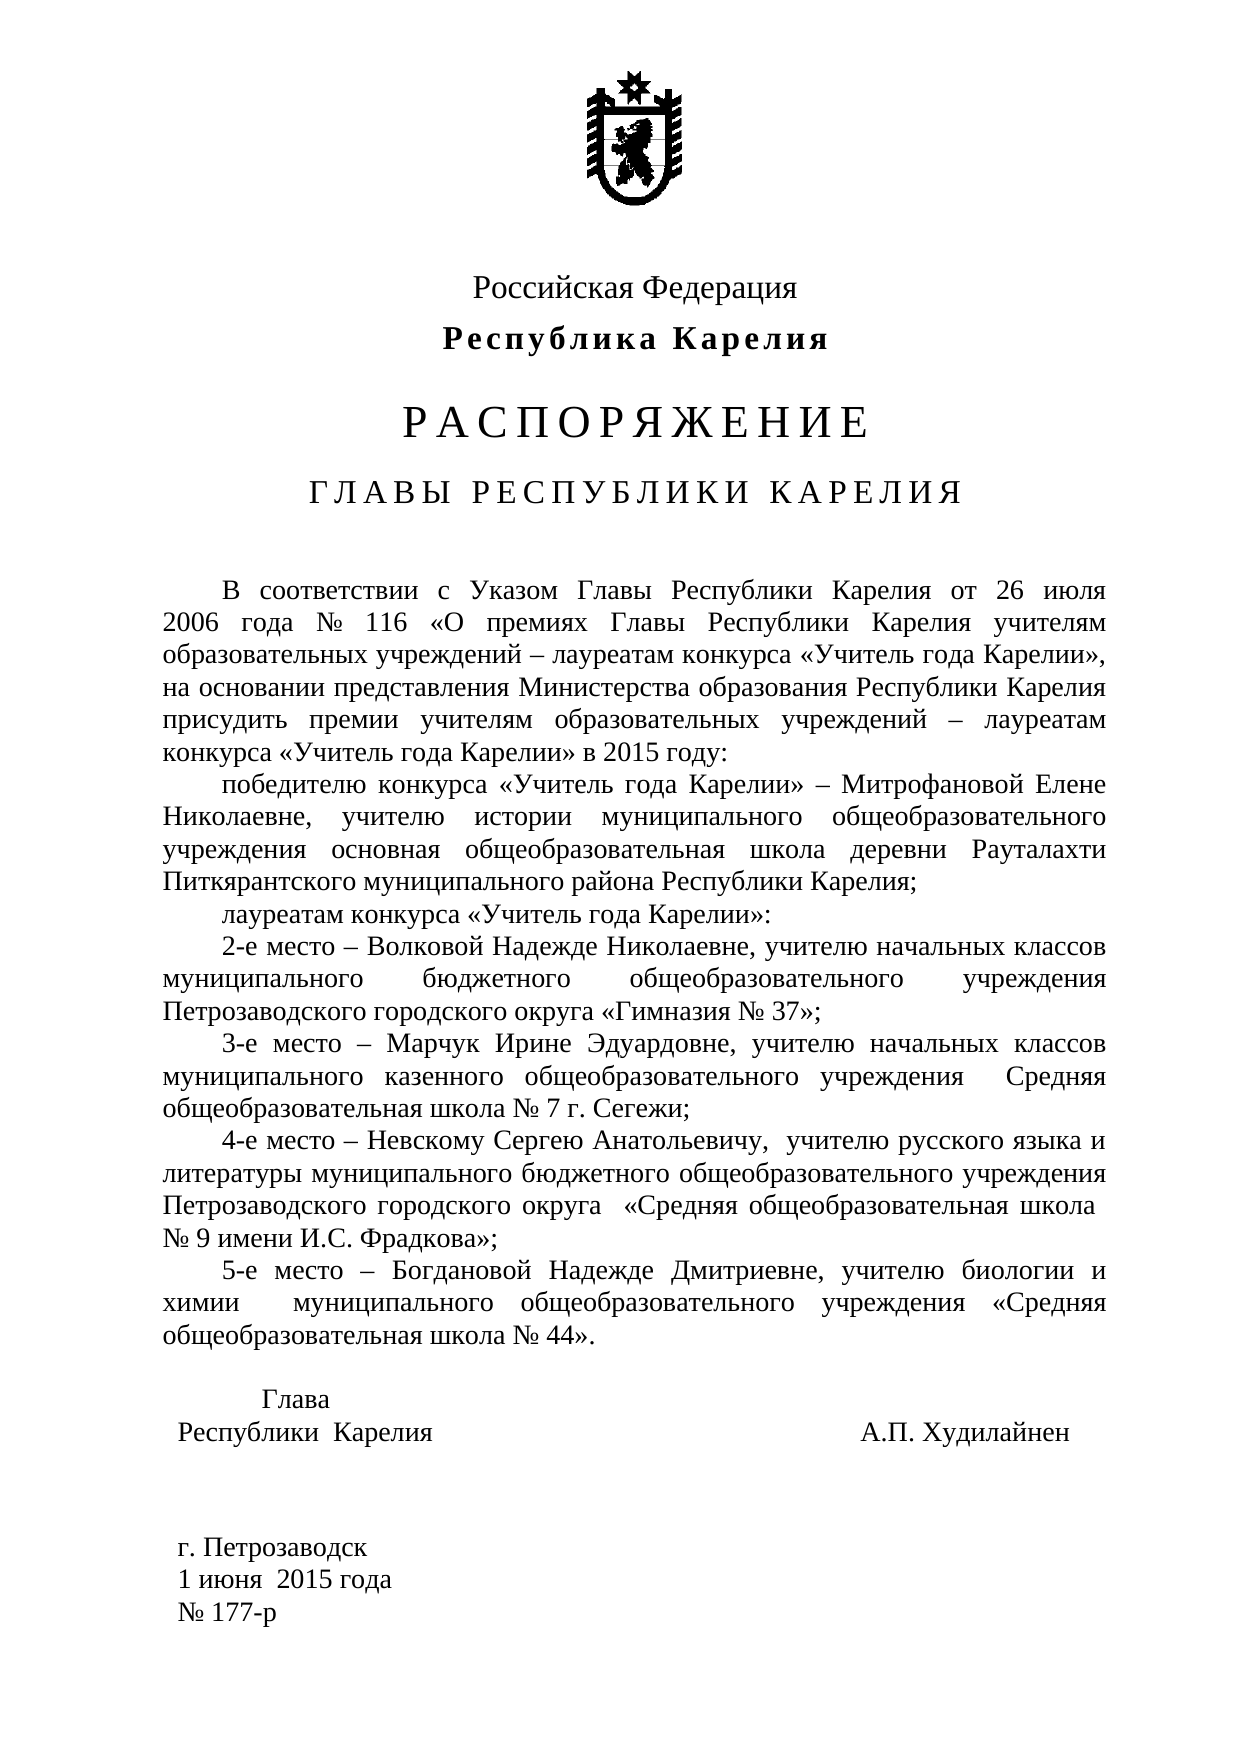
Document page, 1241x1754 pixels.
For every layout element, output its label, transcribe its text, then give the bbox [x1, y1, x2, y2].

picture [570, 59, 700, 227]
text № 177-р [177, 1594, 1107, 1627]
text победителю конкурса «Учитель года Карелии» – Митрофановой Елене Николаевне, учителю истории муниципального общеобразовательного учреждения основная общеобразовательная школа деревни Рауталахти Питкярантского муниципального района Республики Карелия; [162, 767, 1107, 897]
text 2-е место – Волковой Надежде Николаевне, учителю начальных классов муниципального бюджетного общеобразовательного учреждения Петрозаводского городского округа «Гимназия № 37»; [162, 929, 1107, 1026]
subtitle Российская Федерация [162, 268, 1107, 306]
subtitle ГЛАВЫ РЕСПУБЛИКИ КАРЕЛИЯ [162, 472, 1107, 510]
text Республики Карелия А.П. Худилайнен [177, 1415, 1107, 1447]
subtitle РАСПОРЯЖЕНИЕ [162, 394, 1107, 447]
subtitle Республика Карелия [162, 318, 1107, 357]
text Глава [177, 1383, 1107, 1415]
text 1 июня 2015 года [177, 1562, 1107, 1594]
text лауреатам конкурса «Учитель года Карелии»: [162, 897, 1107, 929]
text 4-е место – Невскому Сергею Анатольевичу, учителю русского языка и литературы муниципального бюджетного общеобразовательного учреждения Петрозаводского городского округа «Средняя общеобразовательная школа № 9 имени И.С. Фрадкова»; [162, 1123, 1107, 1253]
text В соответствии с Указом Главы Республики Карелия от 26 июля 2006 года № 116 «О премиях Главы Республики Карелия учителям образовательных учреждений – лауреатам конкурса «Учитель года Карелии», на основании представления Министерства образования Республики Карелия присудить премии учителям образовательных учреждений – лауреатам конкурса «Учитель года Карелии» в 2015 году: [162, 573, 1107, 767]
text г. Петрозаводск [177, 1530, 1107, 1562]
text 5-е место – Богдановой Надежде Дмитриевне, учителю биологии и химии муниципального общеобразовательного учреждения «Средняя общеобразовательная школа № 44». [162, 1253, 1107, 1350]
text 3-е место – Марчук Ирине Эдуардовне, учителю начальных классов муниципального казенного общеобразовательного учреждения Средняя общеобразовательная школа № 7 г. Сегежи; [162, 1026, 1107, 1123]
